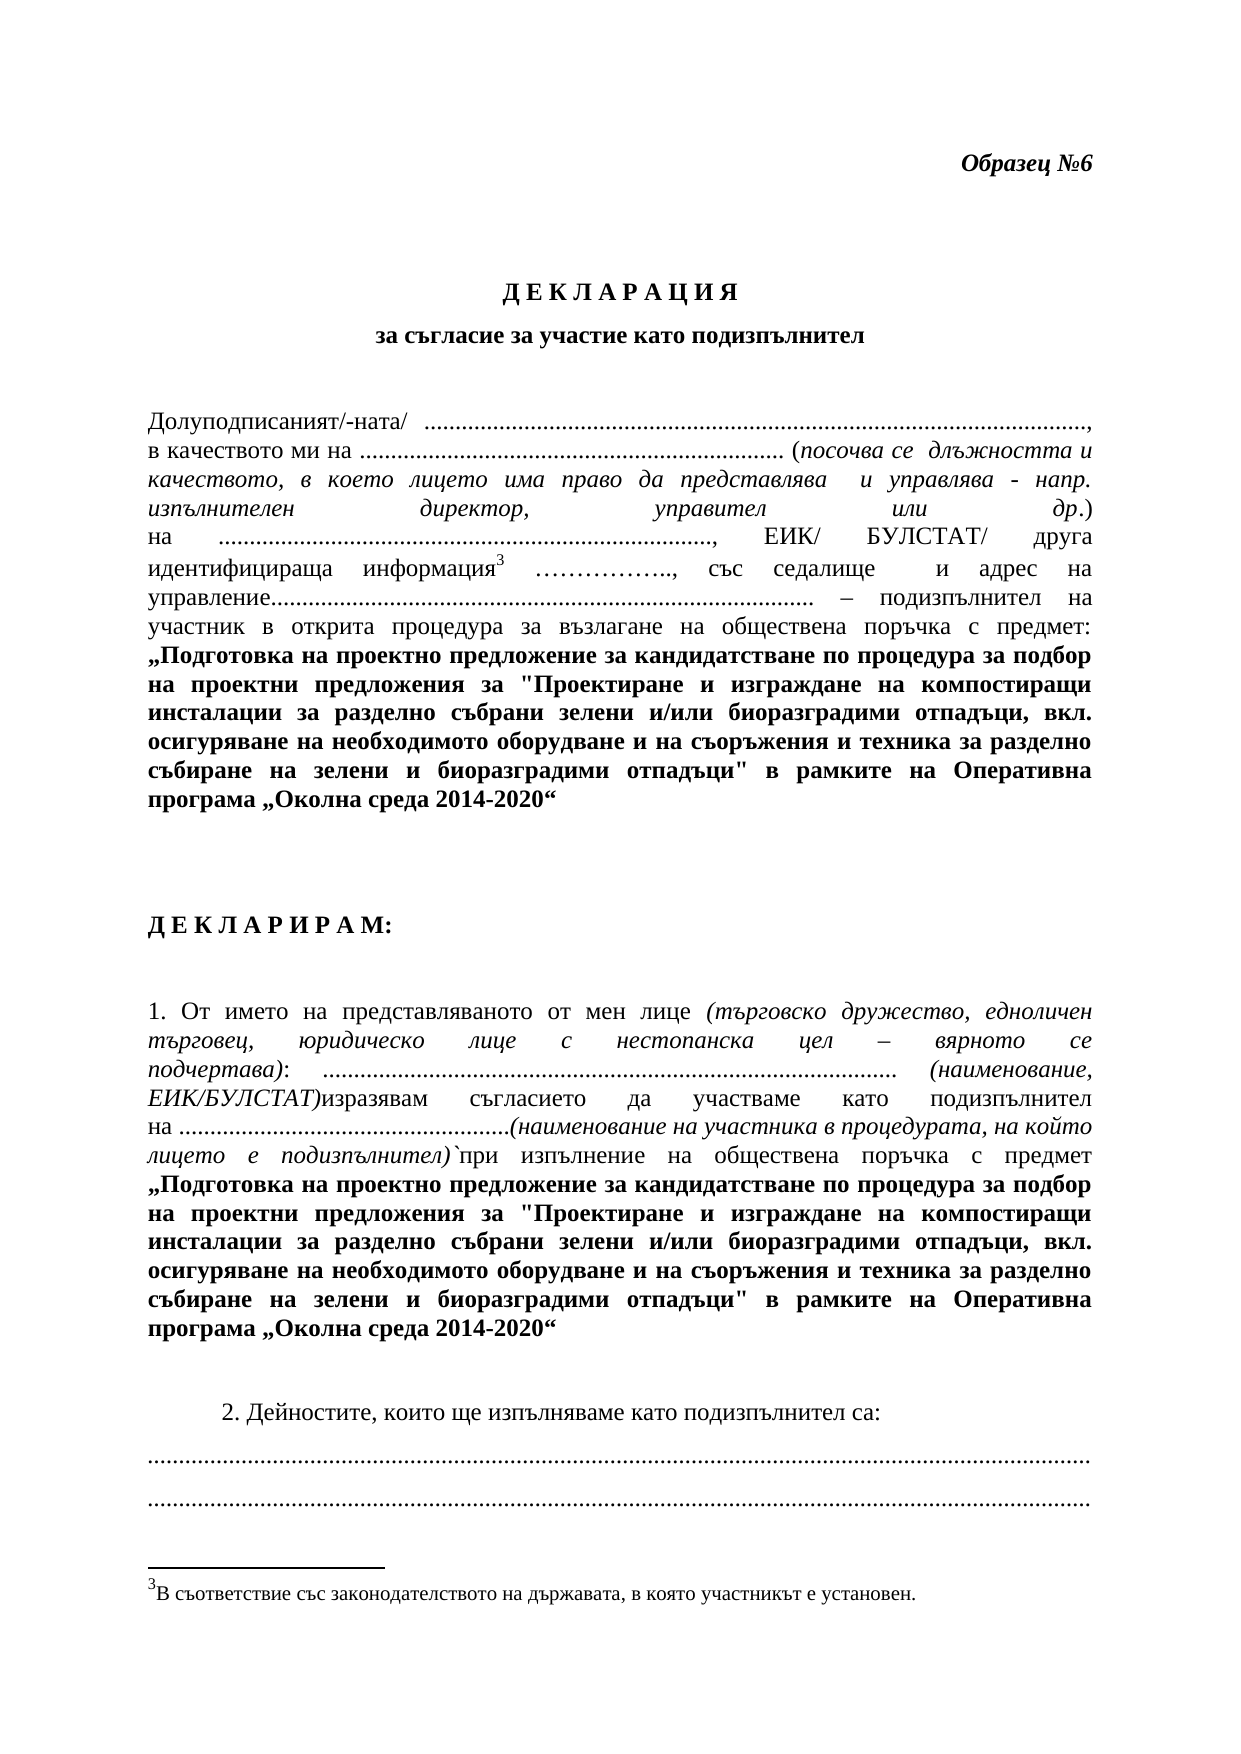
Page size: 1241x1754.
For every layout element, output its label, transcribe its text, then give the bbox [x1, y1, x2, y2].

text за съгласие за участие като подизпълнител [148, 320, 1093, 349]
text Долуподписаният/-ната/ .........................................................................................................., в качеството ми на .................................................................... (посочва се длъжността и качеството, в което лицето има право да представлява и управлява - напр. изпълнителен директор, управител или др.) на ..............................................................................., ЕИК/ БУЛСТАТ/ друга идентифицираща информация …………….., със седалище и адрес на управление....................................................................................... – подизпълнител на участник в открита процедура за възлагане на обществена поръчка с предмет: „Подготовка на проектно предложение за кандидатстване по процедура за подбор на проектни предложения за "Проектиране и изграждане на компостиращи инсталации за разделно събрани зелени и/или биоразградими отпадъци, вкл. осигуряване на необходимото оборудване и на съоръжения и техника за разделно събиране на зелени и биоразградими отпадъци" в рамките на Оперативна програма „Околна среда 2014-2020“ [148, 406, 1093, 812]
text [148, 1440, 1093, 1512]
text 1. От името на представляваното от мен лице (търговско дружество, едноличен търговец, юридическо лице с нестопанска цел – вярното се подчертава): ............................................................................................ (наименование, ЕИК/БУЛСТАТ)изразявам съгласието да участваме като подизпълнител на .....................................................(наименование на участника в процедурата, на който лицето е подизпълнител)`при изпълнение на обществена поръчка с предмет „Подготовка на проектно предложение за кандидатстване по процедура за подбор на проектни предложения за "Проектиране и изграждане на компостиращи инсталации за разделно събрани зелени и/или биоразградими отпадъци, вкл. осигуряване на необходимото оборудване и на съоръжения и техника за разделно събиране на зелени и биоразградими отпадъци" в рамките на Оперативна програма „Околна среда 2014-2020“ [148, 996, 1093, 1341]
text 2. Дейностите, които ще изпълняваме като подизпълнител са: [148, 1397, 1093, 1426]
text Образец №6 [148, 148, 1093, 176]
text Д Е К Л А Р А Ц И Я [148, 277, 1093, 306]
text Д Е К Л А Р И Р А М: [148, 910, 1093, 939]
